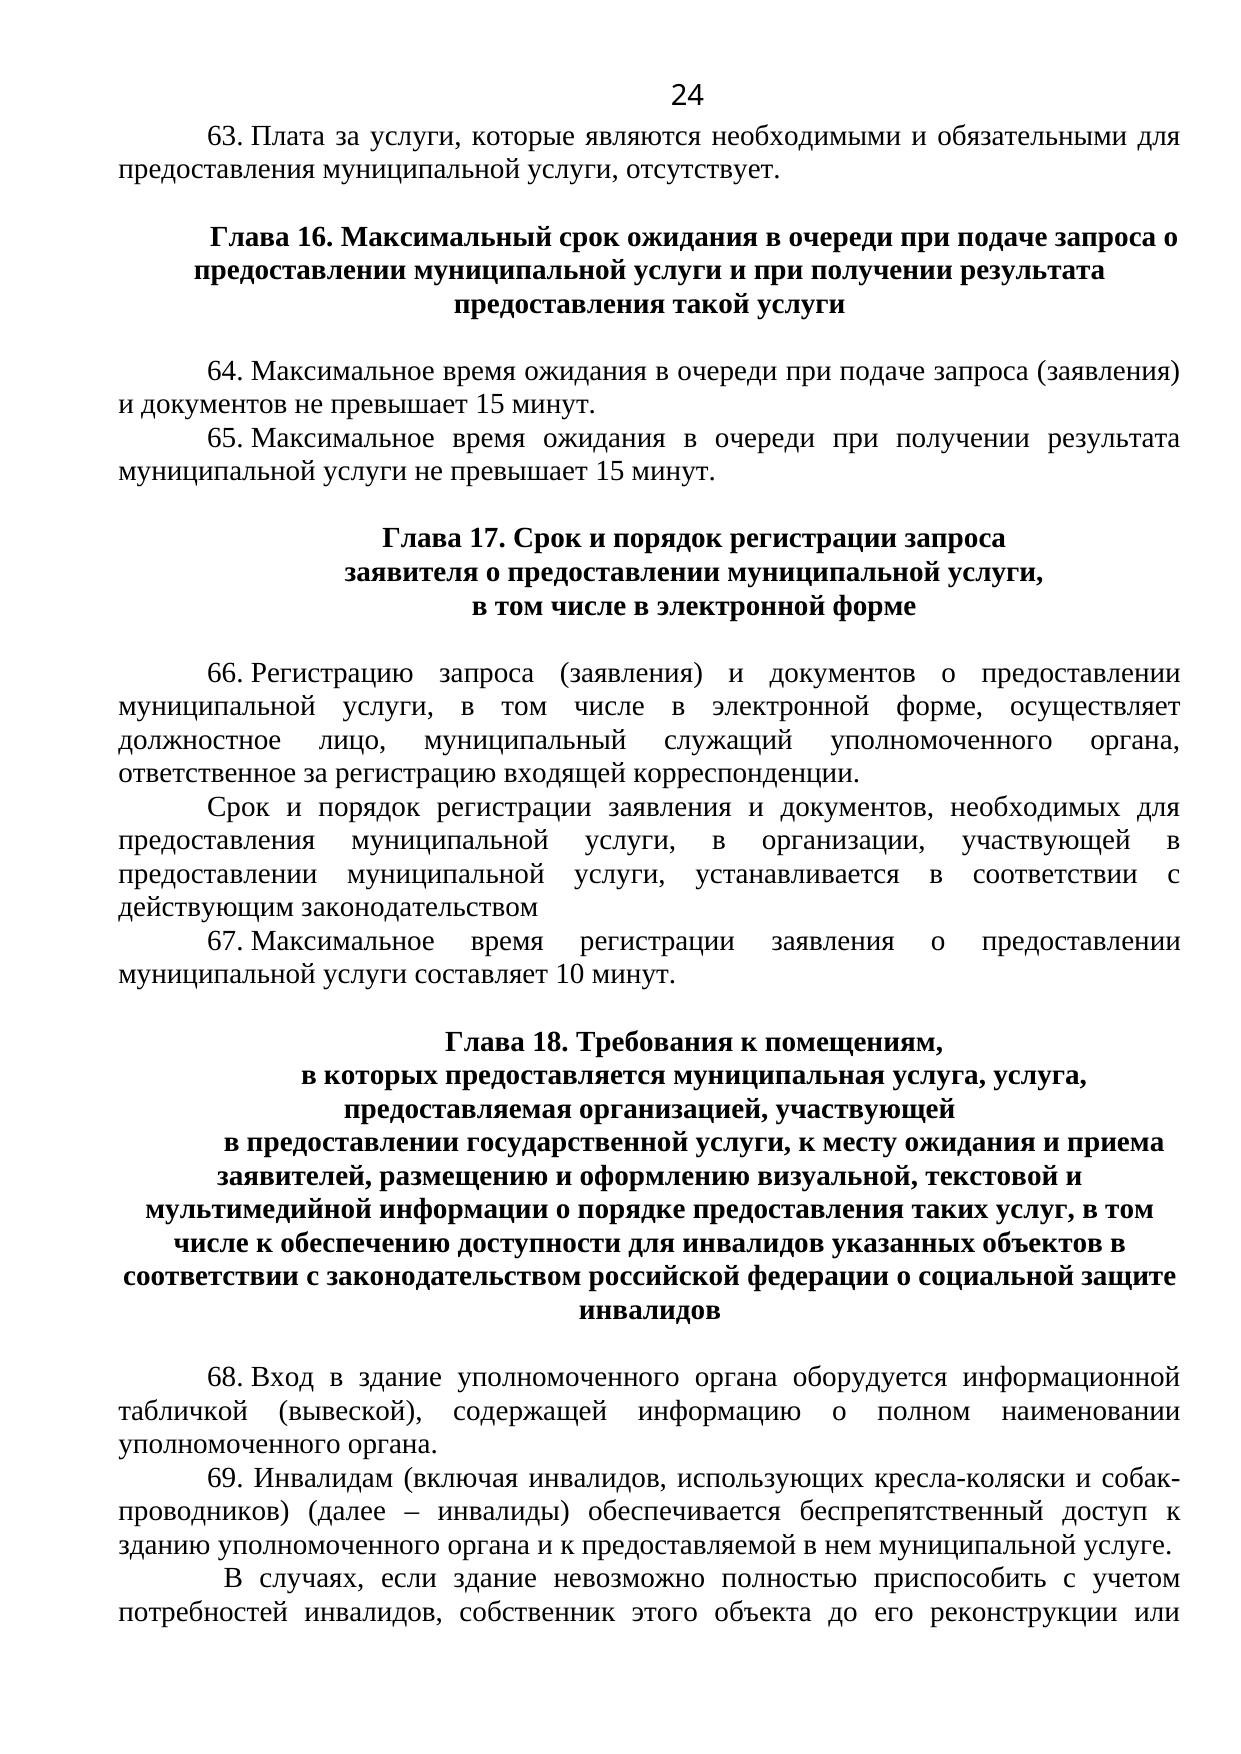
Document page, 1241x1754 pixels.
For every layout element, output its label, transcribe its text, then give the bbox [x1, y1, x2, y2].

text 69. Инвалидам (включая инвалидов, использующих кресла-коляски и собак-проводников) (далее – инвалиды) обеспечивается беспрепятственный доступ к зданию уполномоченного органа и к предоставляемой в нем муниципальной услуге. [118, 1460, 1181, 1560]
text Глава 16. Максимальный срок ожидания в очереди при подаче запроса о предоставлении муниципальной услуги и при получении результата предоставления такой услуги [118, 219, 1181, 319]
text заявителя о предоставлении муниципальной услуги, [118, 554, 1181, 588]
text 68. Вход в здание уполномоченного органа оборудуется информационной табличкой (вывеской), содержащей информацию о полном наименовании уполномоченного органа. [118, 1359, 1181, 1460]
text Глава 18. Требования к помещениям, [118, 1024, 1181, 1057]
text 63. Плата за услуги, которые являются необходимыми и обязательными для предоставления муниципальной услуги, отсутствует. [118, 118, 1181, 185]
text в том числе в электронной форме [118, 588, 1181, 621]
text в которых предоставляется муниципальная услуга, услуга, предоставляемая организацией, участвующей [118, 1057, 1181, 1124]
text в предоставлении государственной услуги, к месту ожидания и приема заявителей, размещению и оформлению визуальной, текстовой и мультимедийной информации о порядке предоставления таких услуг, в том числе к обеспечению доступности для инвалидов указанных объектов в соответствии с законодательством российской федерации о социальной защите инвалидов [118, 1124, 1181, 1326]
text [118, 1560, 1181, 1627]
text Срок и порядок регистрации заявления и документов, необходимых для предоставления муниципальной услуги, в организации, участвующей в предоставлении муниципальной услуги, устанавливается в соответствии с действующим законодательством [118, 789, 1181, 923]
text Глава 17. Срок и порядок регистрации запроса [118, 521, 1181, 554]
text 64. Максимальное время ожидания в очереди при подаче запроса (заявления) и документов не превышает 15 минут. [118, 353, 1181, 420]
text 67. Максимальное время регистрации заявления о предоставлении муниципальной услуги составляет 10 минут. [118, 923, 1181, 990]
text 66. Регистрацию запроса (заявления) и документов о предоставлении муниципальной услуги, в том числе в электронной форме, осуществляет должностное лицо, муниципальный служащий уполномоченного органа, ответственное за регистрацию входящей корреспонденции. [118, 655, 1181, 789]
text 65. Максимальное время ожидания в очереди при получении результата муниципальной услуги не превышает 15 минут. [118, 420, 1181, 487]
